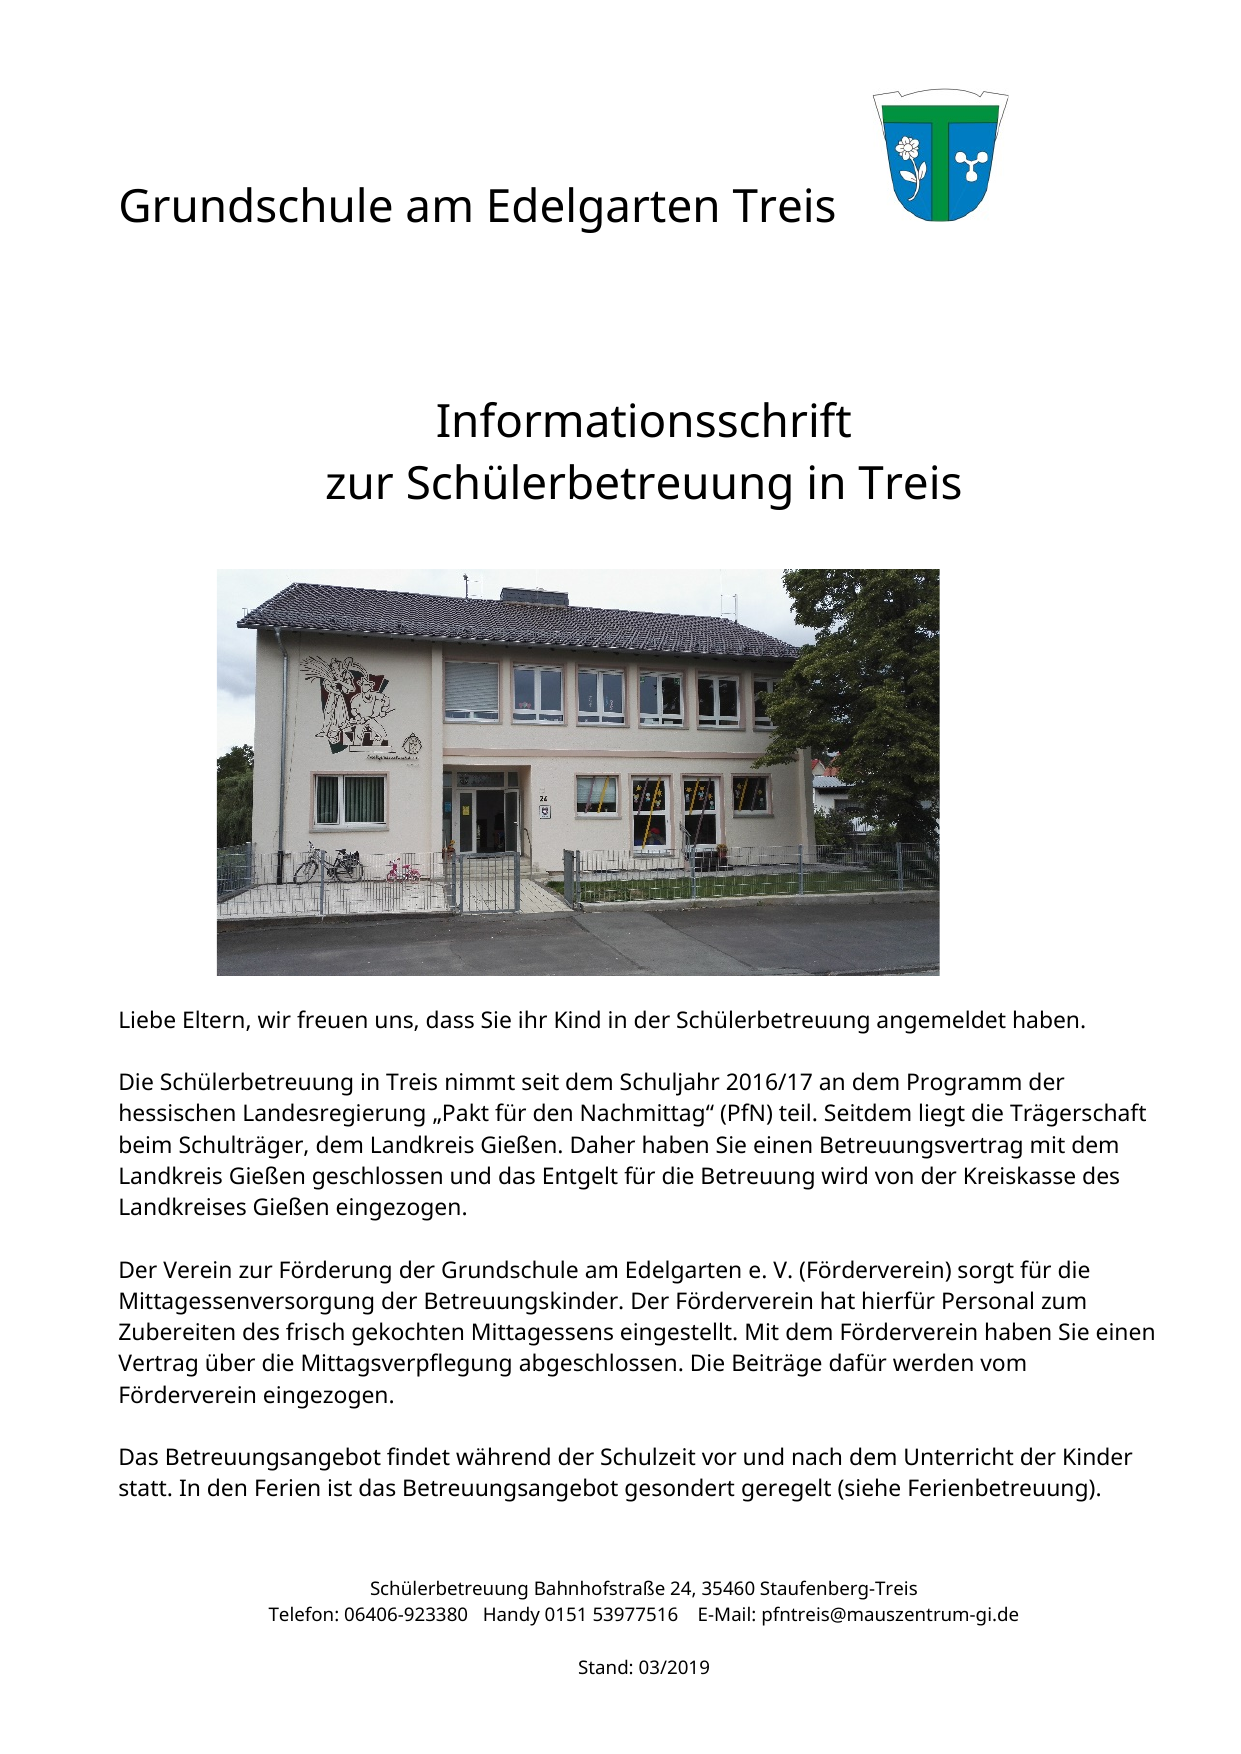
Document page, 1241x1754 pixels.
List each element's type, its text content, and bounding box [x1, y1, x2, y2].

picture [872, 88, 1009, 222]
picture [216, 569, 940, 976]
text Liebe Eltern, wir freuen uns, dass Sie ihr Kind in der Schülerbetreuung angemeldet haben. [118, 1003, 1169, 1035]
text zur Schülerbetreuung in Treis [118, 451, 1169, 513]
text Die Schülerbetreuung in Treis nimmt seit dem Schuljahr 2016/17 an dem Programm der hessischen Landesregierung „Pakt für den Nachmittag“ (PfN) teil. Seitdem liegt die Trägerschaft beim Schulträger, dem Landkreis Gießen. Daher haben Sie einen Betreuungsvertrag mit dem Landkreis Gießen geschlossen und das Entgelt für die Betreuung wird von der Kreiskasse des Landkreises Gießen eingezogen. [118, 1066, 1169, 1222]
text Das Betreuungsangebot findet während der Schulzeit vor und nach dem Unterricht der Kinder statt. In den Ferien ist das Betreuungsangebot gesondert geregelt (siehe Ferienbetreuung). [118, 1441, 1169, 1503]
text Informationsschrift [118, 388, 1169, 451]
text Grundschule am Edelgarten Treis [118, 89, 1169, 255]
text Der Verein zur Förderung der Grundschule am Edelgarten e. V. (Förderverein) sorgt für die Mittagessenversorgung der Betreuungskinder. Der Förderverein hat hierfür Personal zum Zubereiten des frisch gekochten Mittagessens eingestellt. Mit dem Förderverein haben Sie einen Vertrag über die Mittagsverpflegung abgeschlossen. Die Beiträge dafür werden vom Förderverein eingezogen. [118, 1253, 1169, 1410]
